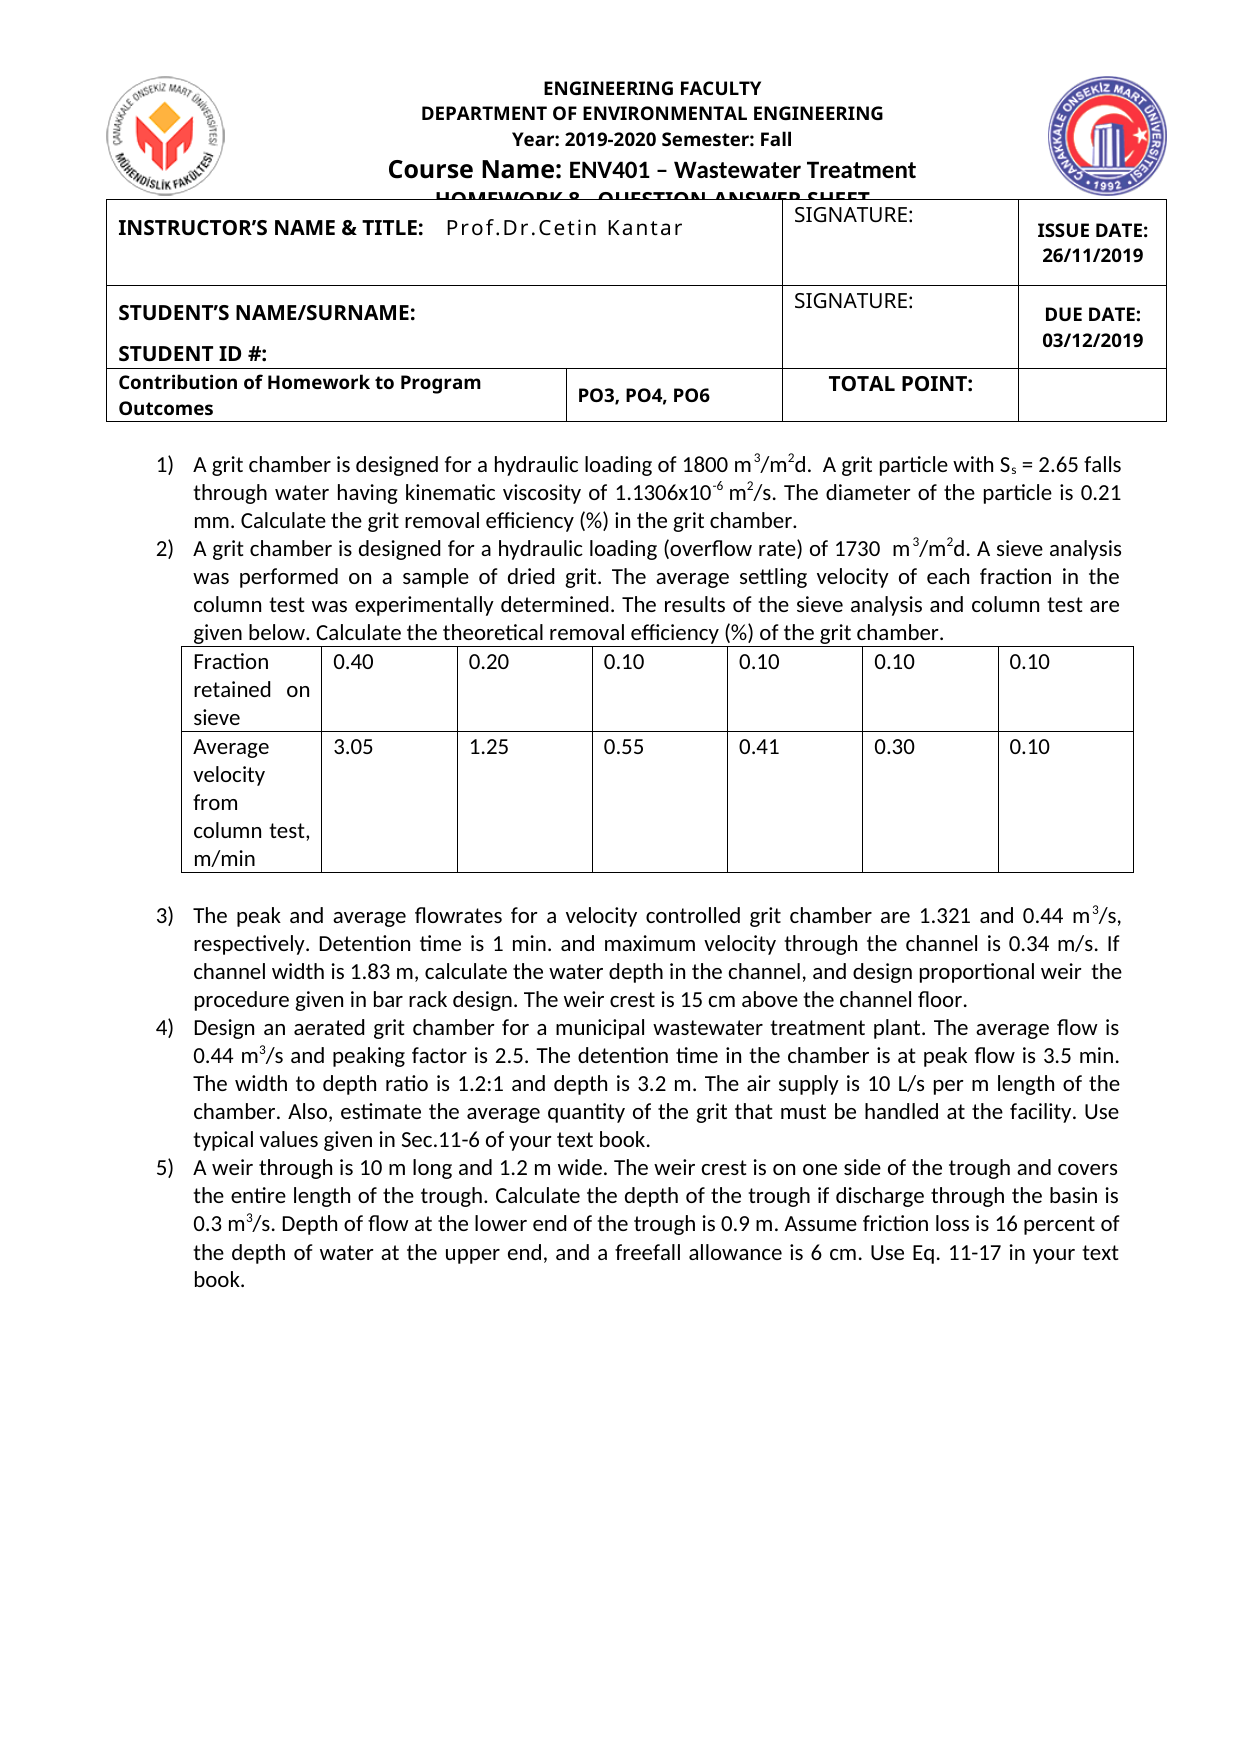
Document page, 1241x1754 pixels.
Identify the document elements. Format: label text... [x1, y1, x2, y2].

table_header Fraction retained on sieve [182, 647, 321, 731]
list The peak and average flowrates for a velocity controlled grit chamber are 1.321 and 0.44 m3/s, respectively. Detention time is 1 min. and maximum velocity through the channel is 0.34 m/s. If channel width is 1.83 m, calculate the water depth in the channel, and design proportional weir the procedure given in bar rack design. The weir crest is 15 cm above the channel floor. [156, 901, 1122, 1013]
table_cell 0.10 [999, 732, 1133, 872]
table_header 0.40 [322, 647, 457, 731]
table_header 0.10 [728, 647, 862, 731]
table_cell 0.30 [863, 732, 998, 872]
table_cell 1.25 [458, 732, 592, 872]
table_cell 3.05 [322, 732, 457, 872]
list A weir through is 10 m long and 1.2 m wide. The weir crest is on one side of the trough and covers the entire length of the trough. Calculate the depth of the trough if discharge through the basin is 0.3 m3/s. Depth of flow at the lower end of the trough is 0.9 m. Assume friction loss is 16 percent of the depth of water at the upper end, and a freefall allowance is 6 cm. Use Eq. 11-17 in your text book. [156, 1153, 1122, 1294]
list A grit chamber is designed for a hydraulic loading (overflow rate) of 1730 m3/m2d. A sieve analysis was performed on a sample of dried grit. The average settling velocity of each fraction in the column test was experimentally determined. The results of the sieve analysis and column test are given below. Calculate the theoretical removal efficiency (%) of the grit chamber. [156, 534, 1122, 646]
table_cell 0.55 [593, 732, 727, 872]
picture [1048, 76, 1167, 196]
list A grit chamber is designed for a hydraulic loading of 1800 m3/m2d. A grit particle with Ss = 2.65 falls through water having kinematic viscosity of 1.1306x10-6 m2/s. The diameter of the particle is 0.21 mm. Calculate the grit removal efficiency (%) in the grit chamber. [156, 450, 1122, 534]
table_cell 0.41 [728, 732, 862, 872]
table_header 0.10 [999, 647, 1133, 731]
table_header 0.10 [593, 647, 727, 731]
table_cell Average velocity from column test, m/min [182, 732, 321, 872]
list Design an aerated grit chamber for a municipal wastewater treatment plant. The average flow is 0.44 m3/s and peaking factor is 2.5. The detention time in the chamber is at peak flow is 3.5 min. The width to depth ratio is 1.2:1 and depth is 3.2 m. The air supply is 10 L/s per m length of the chamber. Also, estimate the average quantity of the grit that must be handled at the facility. Use typical values given in Sec.11-6 of your text book. [156, 1013, 1122, 1153]
table_header 0.20 [458, 647, 592, 731]
table_header 0.10 [863, 647, 998, 731]
picture [106, 76, 225, 196]
